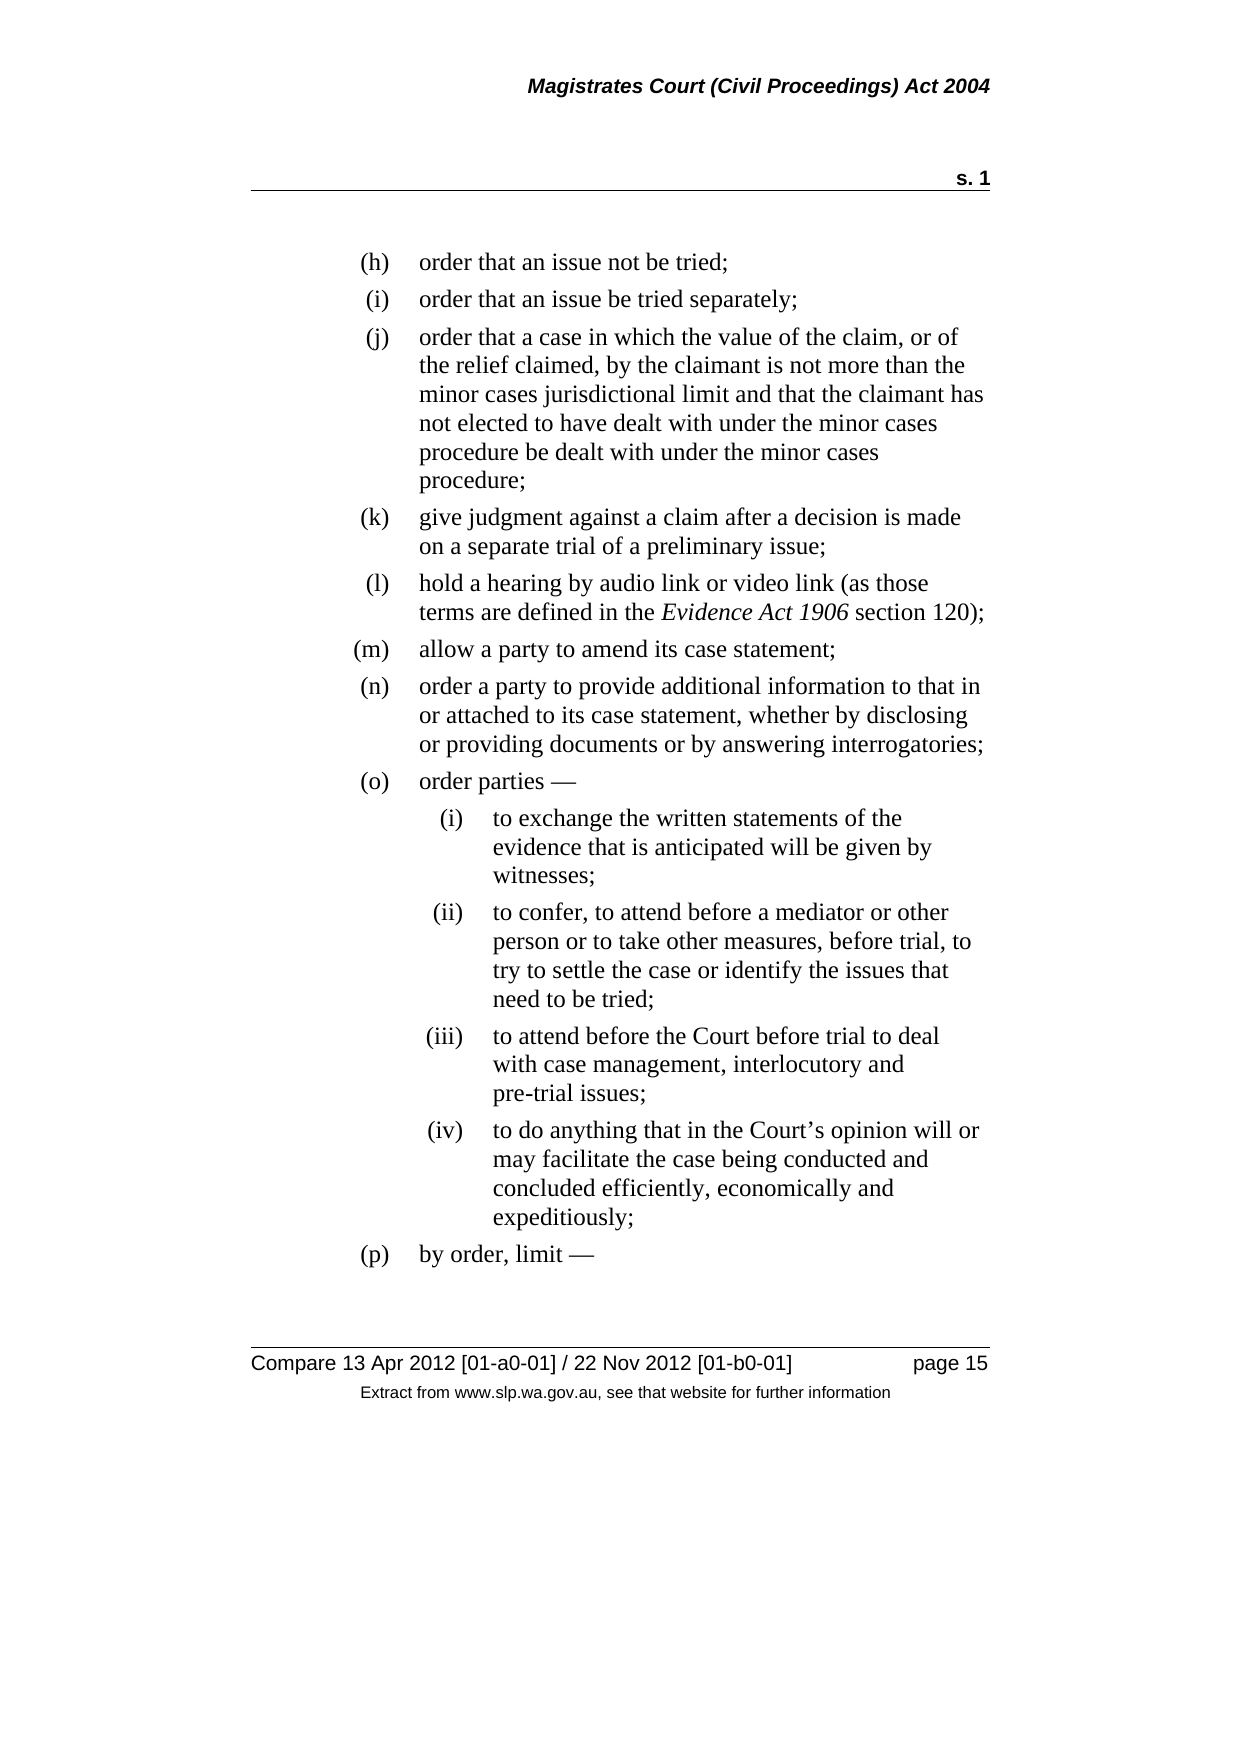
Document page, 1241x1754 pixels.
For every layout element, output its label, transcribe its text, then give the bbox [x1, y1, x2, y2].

text (i) order that an issue be tried separately; [251, 284, 990, 313]
text (p) by order, limit — [251, 1239, 990, 1267]
text (n) order a party to provide additional information to that in or attached to its case statement, whether by disclosing or providing documents or by answering interrogatories; [251, 671, 990, 757]
text (j) order that a case in which the value of the claim, or of the relief claimed, by the claimant is not more than the minor cases jurisdictional limit and that the claimant has not elected to have dealt with under the minor cases procedure be dealt with under the minor cases procedure; [251, 322, 990, 494]
text (i) to exchange the written statements of the evidence that is anticipated will be given by witnesses; [251, 803, 990, 889]
text (iv) to do anything that in the Court’s opinion will or may facilitate the case being conducted and concluded efficiently, economically and expeditiously; [251, 1115, 990, 1230]
text (iii) to attend before the Court before trial to deal with case management, interlocutory and pre-trial issues; [251, 1021, 990, 1107]
text (h) order that an issue not be tried; [251, 247, 990, 276]
text (l) hold a hearing by audio link or video link (as those terms are defined in the Evidence Act 1906 section 120); [251, 568, 990, 626]
text (k) give judgment against a claim after a decision is made on a separate trial of a preliminary issue; [251, 502, 990, 560]
text (o) order parties — [251, 766, 990, 794]
text (m) allow a party to amend its case statement; [251, 634, 990, 663]
text (ii) to confer, to attend before a mediator or other person or to take other measures, before trial, to try to settle the case or identify the issues that need to be tried; [251, 897, 990, 1012]
